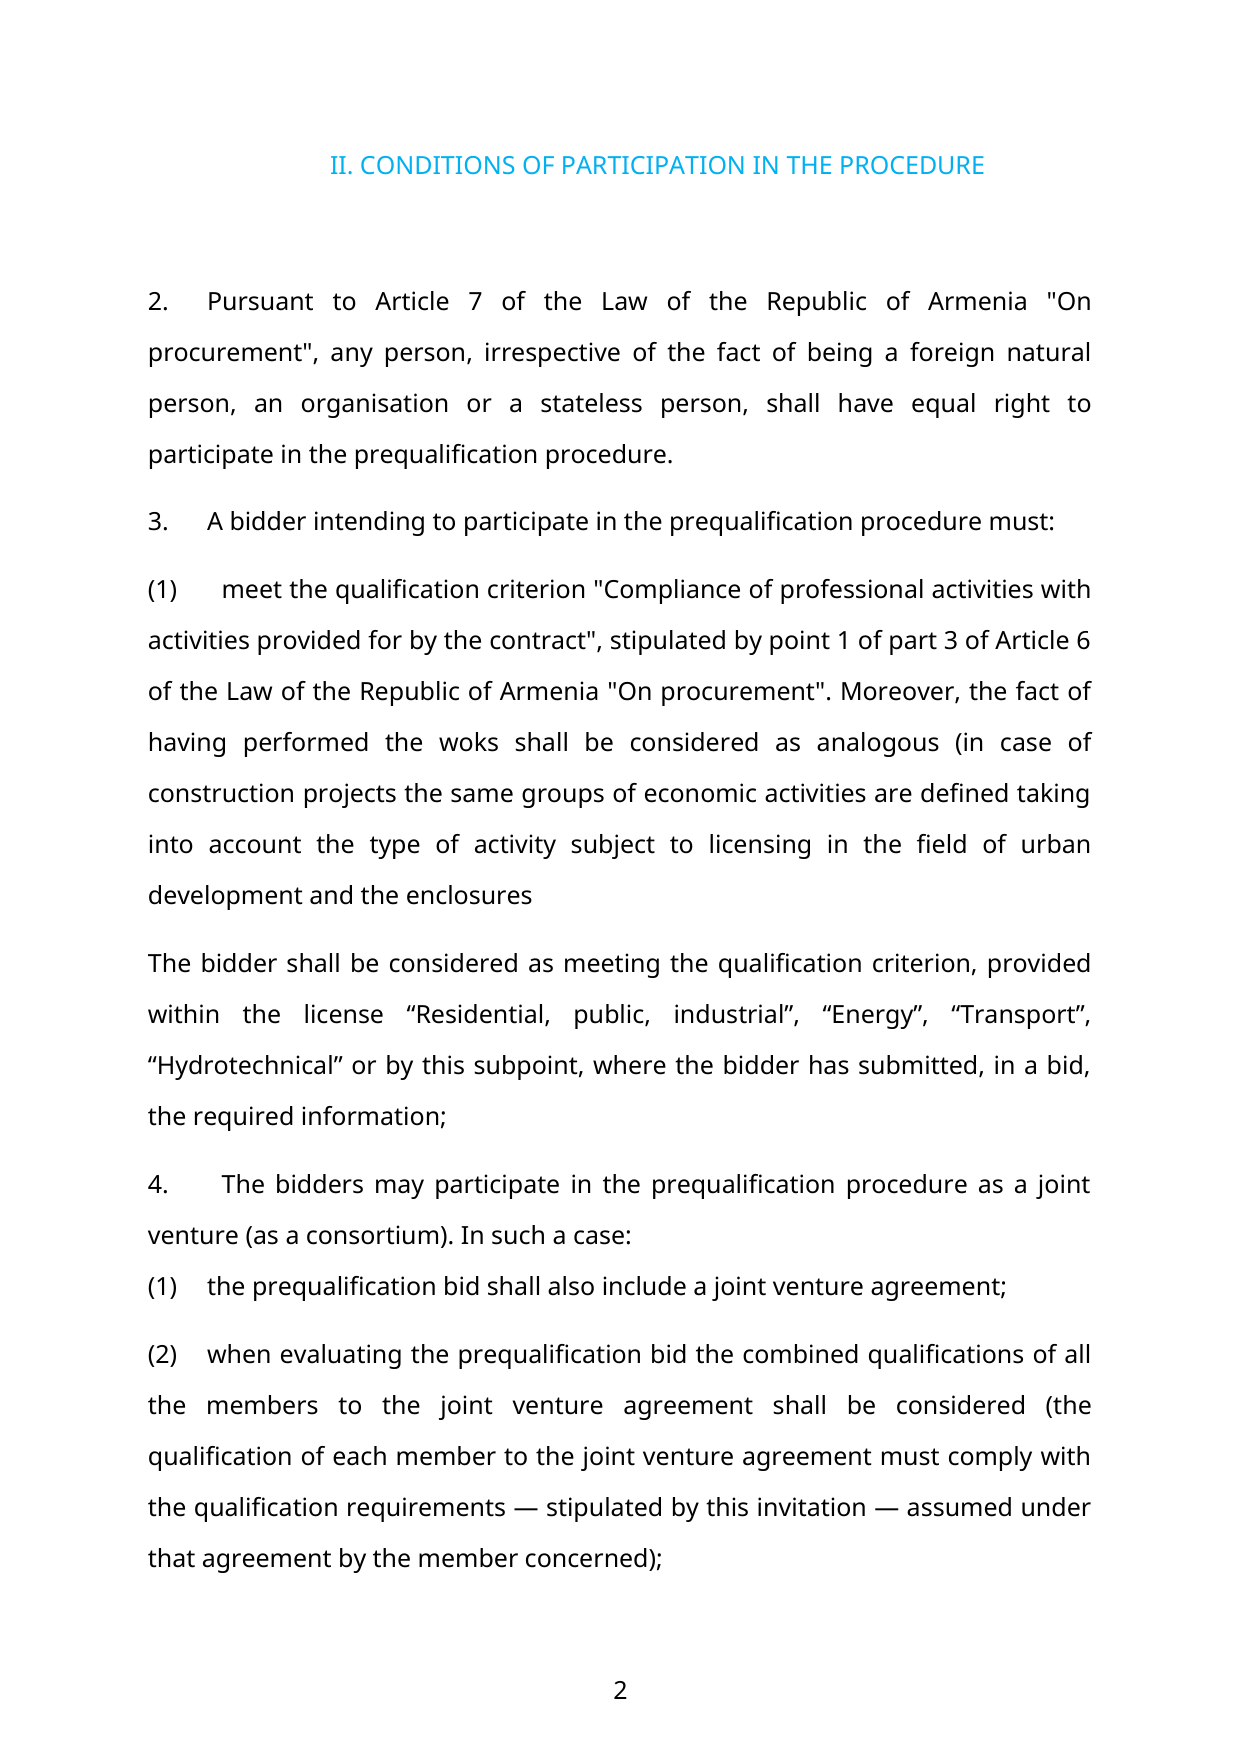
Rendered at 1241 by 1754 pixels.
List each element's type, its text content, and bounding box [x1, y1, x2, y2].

text II. CONDITIONS OF PARTICIPATION IN THE PROCEDURE [148, 148, 1092, 182]
text (2) when evaluating the prequalification bid the combined qualifications of all the members to the joint venture agreement shall be considered (the qualification of each member to the joint venture agreement must comply with the qualification requirements — stipulated by this invitation — assumed under that agreement by the member concerned); [148, 1336, 1092, 1574]
text (1) meet the qualification criterion "Compliance of professional activities with activities provided for by the contract", stipulated by point 1 of part 3 of Article 6 of the Law of the Republic of Armenia "On procurement". Moreover, the fact of having performed the woks shall be considered as analogous (in case of construction projects the same groups of economic activities are defined taking into account the type of activity subject to licensing in the field of urban development and the enclosures [148, 572, 1092, 912]
text 2. Pursuant to Article 7 of the Law of the Republic of Armenia "On procurement", any person, irrespective of the fact of being a foreign natural person, an organisation or a stateless person, shall have equal right to participate in the prequalification procedure. [148, 283, 1092, 470]
text 4. The bidders may participate in the prequalification procedure as a joint venture (as a consortium). In such a case: [148, 1166, 1092, 1252]
text 3. A bidder intending to participate in the prequalification procedure must: [148, 504, 1092, 538]
text (1) the prequalification bid shall also include a joint venture agreement; [148, 1268, 1092, 1303]
text The bidder shall be considered as meeting the qualification criterion, provided within the license “Residential, public, industrial”, “Energy”, “Transport”, “Hydrotechnical” or by this subpoint, where the bidder has submitted, in a bid, the required information; [148, 946, 1092, 1133]
